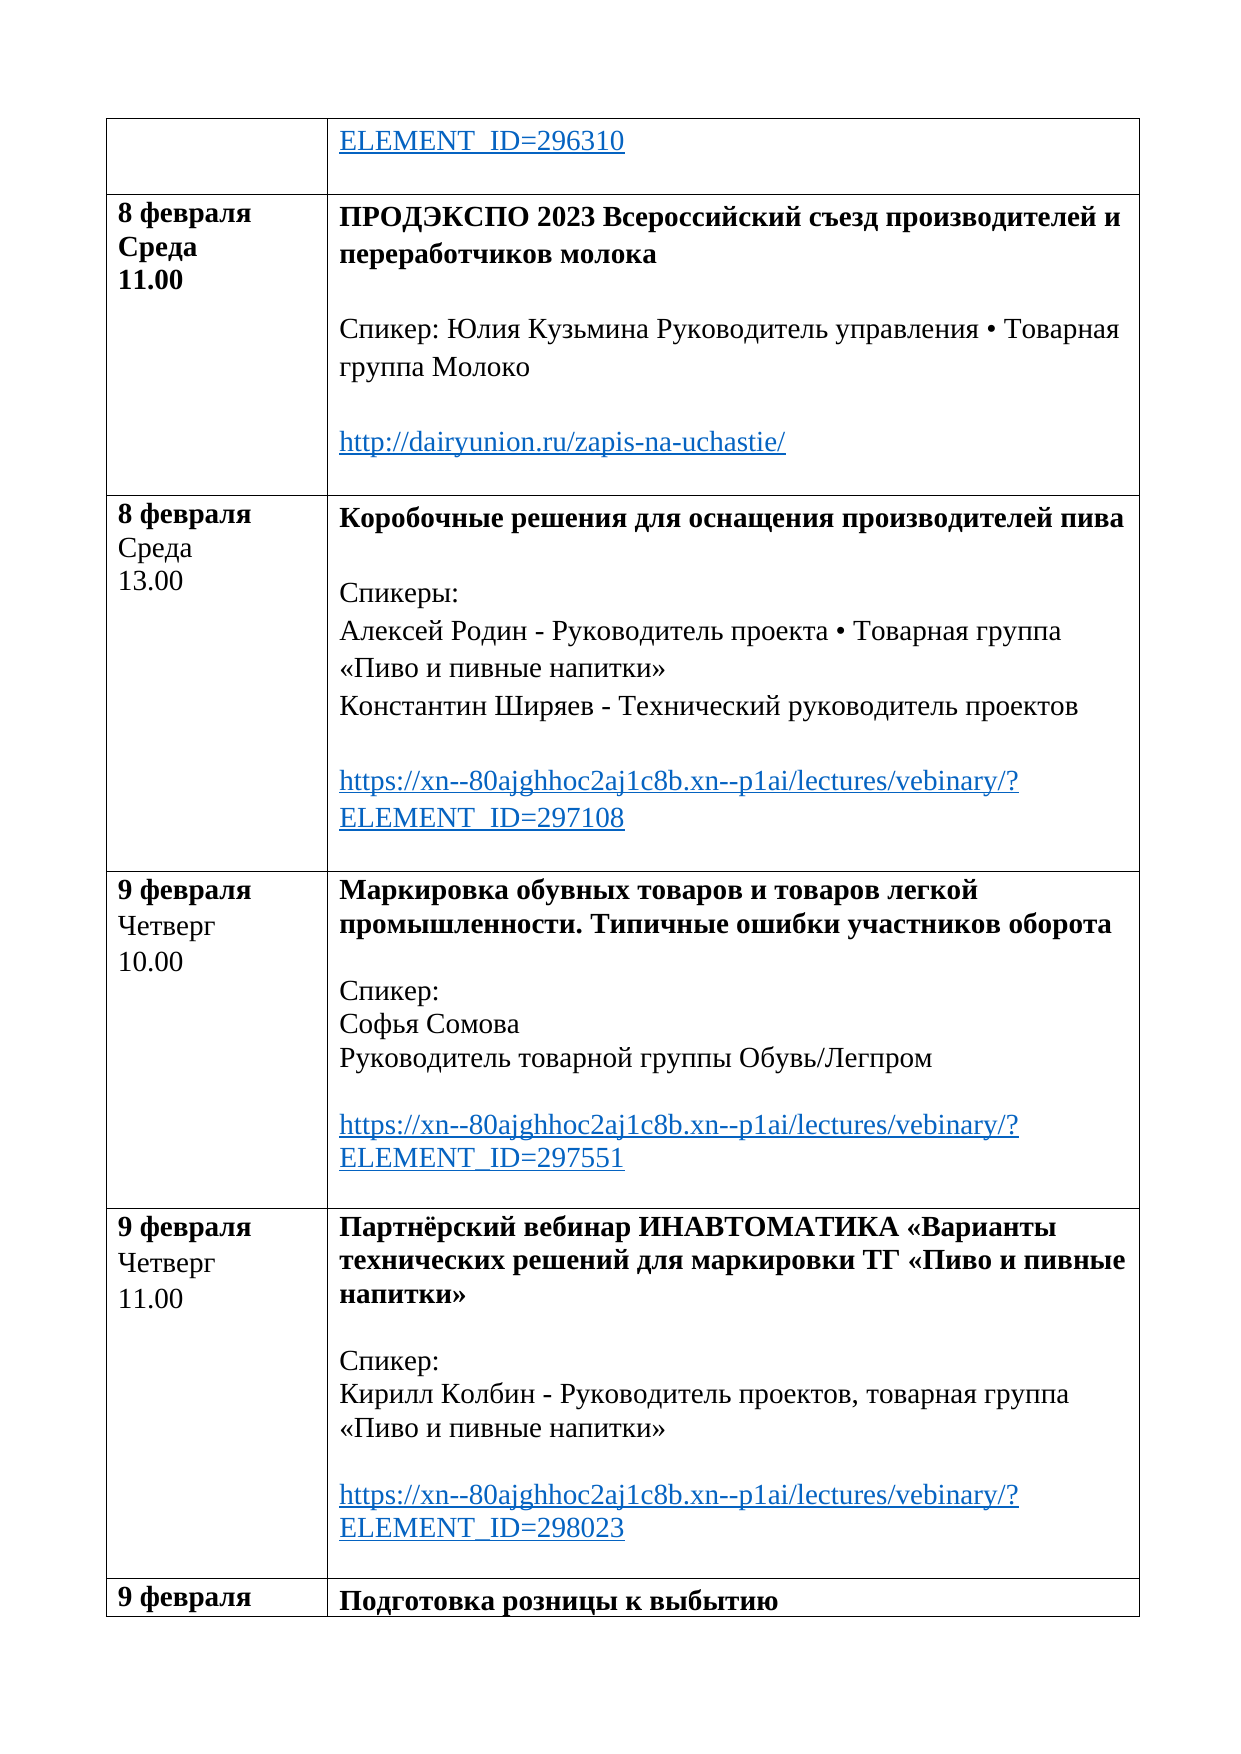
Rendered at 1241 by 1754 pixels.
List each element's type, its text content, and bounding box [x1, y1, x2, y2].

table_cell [107, 119, 327, 194]
table_cell 8 февраля Среда 13.00 [107, 496, 327, 871]
table_cell 9 февраля Четверг 11.00 [107, 1209, 327, 1578]
table_cell Партнёрский вебинар ИНАВТОМАТИКА «Варианты технических решений для маркировки ТГ «Пиво и пивные напитки» Спикер: Кирилл Колбин - Руководитель проектов, товарная группа «Пиво и пивные напитки» https://xn--80ajghhoc2aj1c8b.xn--p1ai/lectures/vebinary/?ELEMENT_ID=298023 [328, 1209, 1139, 1578]
table_cell 9 февраля Четверг 10.00 [107, 872, 327, 1208]
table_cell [328, 1579, 1139, 1616]
table_cell Маркировка обувных товаров и товаров легкой промышленности. Типичные ошибки участников оборота Спикер: Софья Сомова Руководитель товарной группы Обувь/Легпром https://xn--80ajghhoc2aj1c8b.xn--p1ai/lectures/vebinary/?ELEMENT_ID=297551 [328, 872, 1139, 1208]
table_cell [328, 119, 1139, 194]
table_cell Коробочные решения для оснащения производителей пива Спикеры: Алексей Родин - Руководитель проекта • Товарная группа «Пиво и пивные напитки» Константин Ширяев - Технический руководитель проектов https://xn--80ajghhoc2aj1c8b.xn--p1ai/lectures/vebinary/?ELEMENT_ID=297108 [328, 496, 1139, 871]
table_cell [107, 1579, 327, 1616]
table_cell 8 февраля Среда 11.00 [107, 195, 327, 495]
table_cell ПРОДЭКСПО 2023 Всероссийский съезд производителей и переработчиков молока Спикер: Юлия Кузьмина Руководитель управления • Товарная группа Молоко http://dairyunion.ru/zapis-na-uchastie/ [328, 195, 1139, 495]
